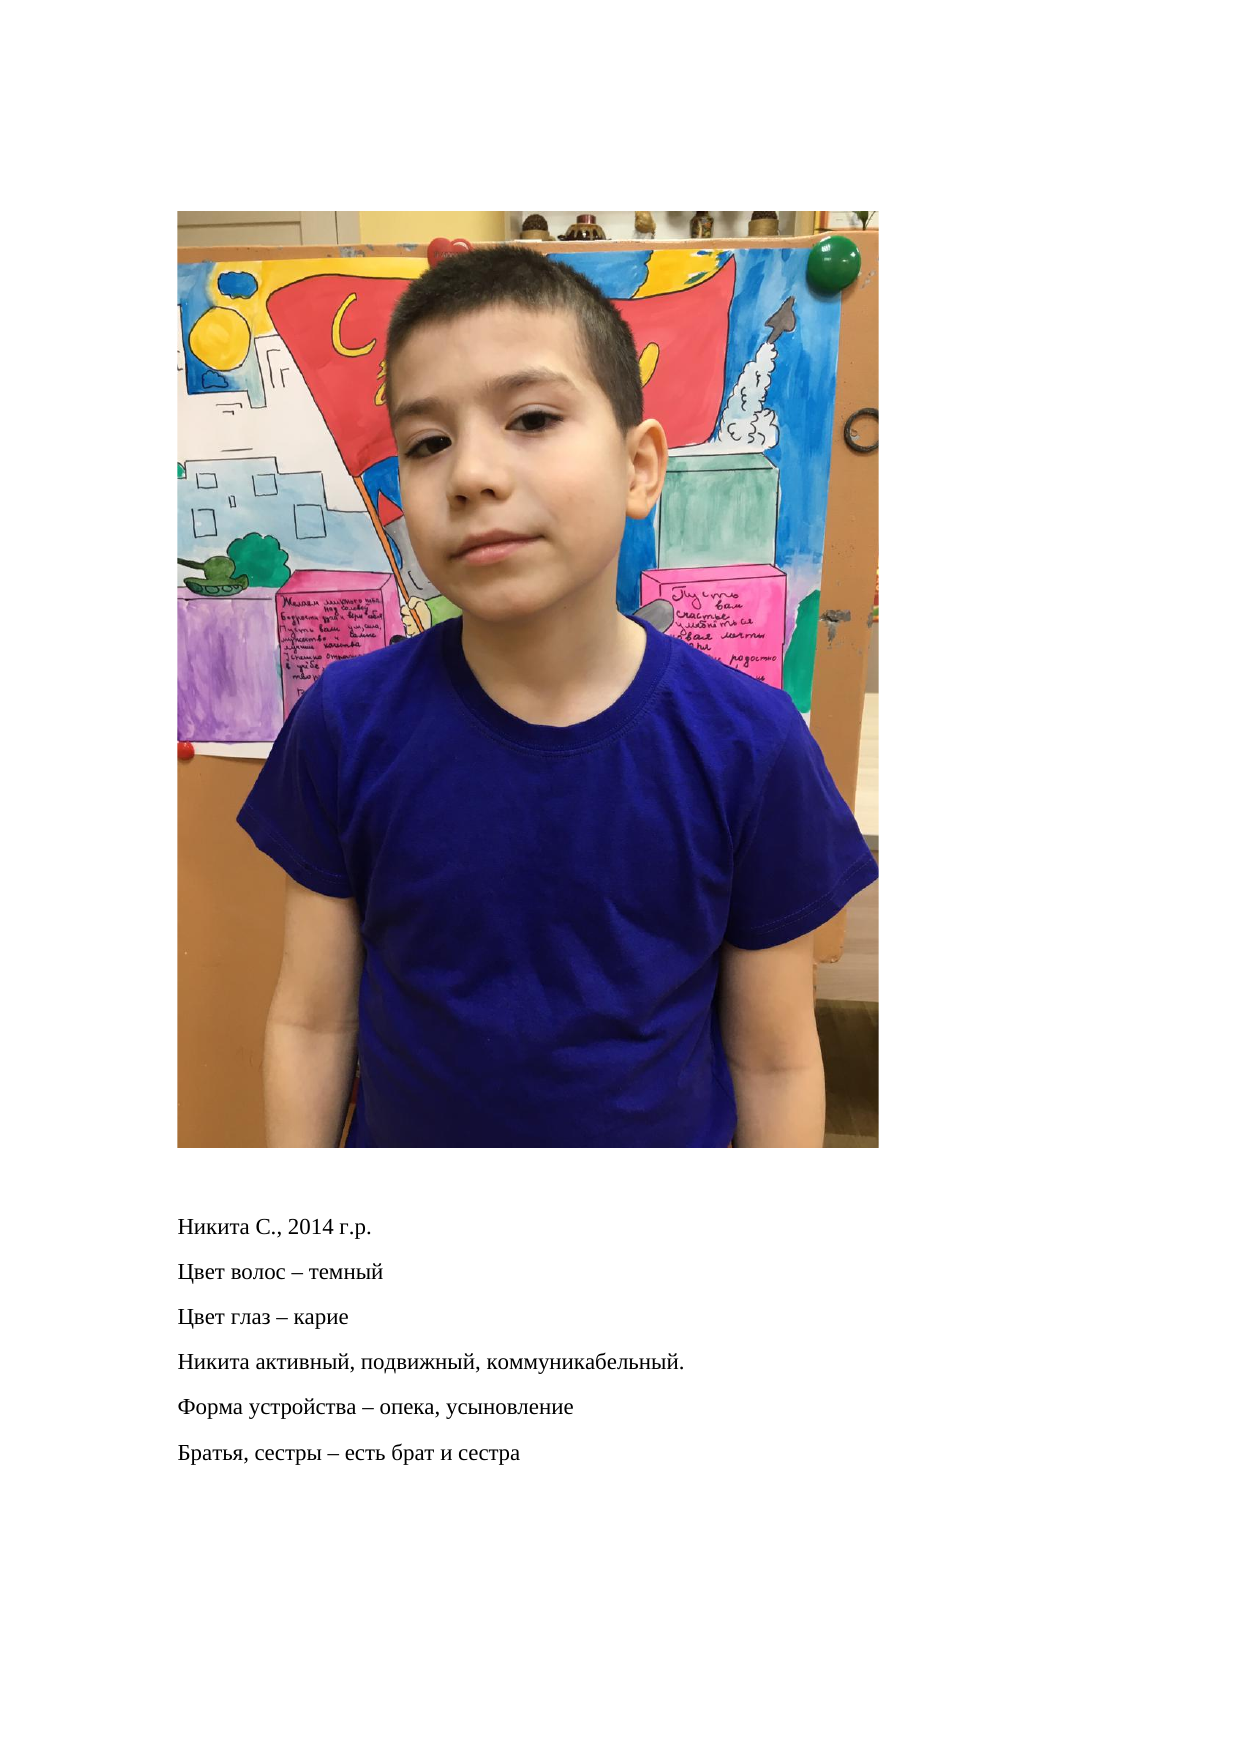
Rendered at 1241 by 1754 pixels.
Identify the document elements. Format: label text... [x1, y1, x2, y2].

text Цвет глаз – карие [177, 1303, 1152, 1329]
text Форма устройства – опека, усыновление [177, 1393, 1152, 1420]
picture [177, 211, 879, 1148]
text Никита С., 2014 г.р. [177, 1213, 1152, 1239]
text Никита активный, подвижный, коммуникабельный. [177, 1348, 1152, 1375]
text Цвет волос – темный [177, 1258, 1152, 1284]
text Братья, сестры – есть брат и сестра [177, 1438, 1152, 1465]
